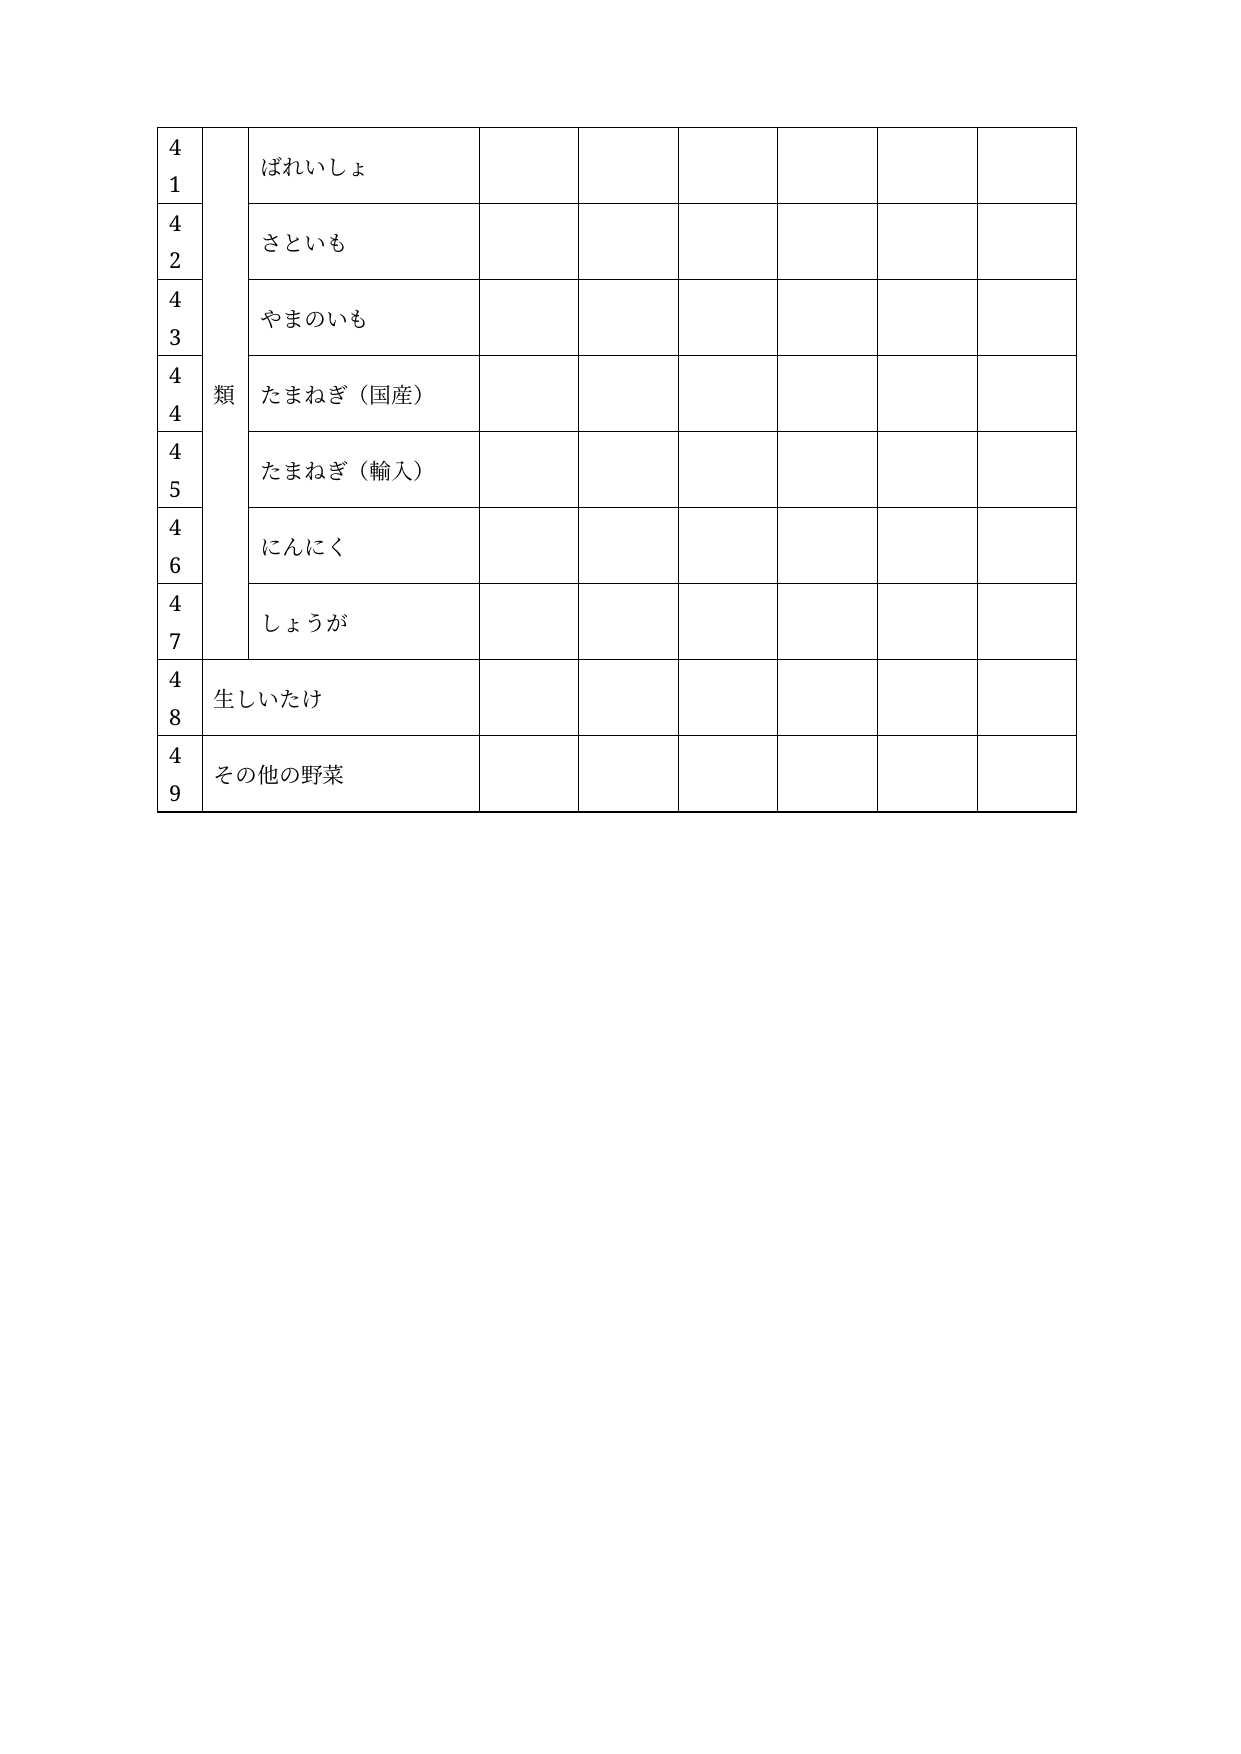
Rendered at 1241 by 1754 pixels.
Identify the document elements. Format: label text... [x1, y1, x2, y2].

table_cell [778, 128, 877, 203]
table_cell たまねぎ（国産） [249, 356, 479, 431]
table_cell [878, 128, 977, 203]
table_cell [579, 736, 678, 811]
table_cell 42 [158, 204, 202, 279]
table_cell 47 [158, 584, 202, 659]
table_cell [878, 660, 977, 735]
table_cell [480, 736, 578, 811]
table_cell [679, 128, 777, 203]
table_cell さといも [249, 204, 479, 279]
table_cell [778, 280, 877, 355]
table_cell [579, 660, 678, 735]
table_cell [778, 432, 877, 507]
table_cell 45 [158, 432, 202, 507]
table_cell [978, 736, 1076, 811]
table_cell [878, 204, 977, 279]
table_cell [878, 356, 977, 431]
table_cell [878, 736, 977, 811]
table_cell [480, 280, 578, 355]
table_cell しょうが [249, 584, 479, 659]
table_cell [579, 128, 678, 203]
table_cell ばれいしょ [249, 128, 479, 203]
table_cell 46 [158, 508, 202, 583]
table_cell [679, 432, 777, 507]
table_cell [778, 584, 877, 659]
table_cell [978, 356, 1076, 431]
table_cell [480, 128, 578, 203]
table_cell [480, 432, 578, 507]
table_cell 44 [158, 356, 202, 431]
table_cell 41 [158, 128, 202, 203]
table_cell [878, 432, 977, 507]
table_cell たまねぎ（輸入） [249, 432, 479, 507]
table_cell [778, 736, 877, 811]
table_cell [978, 280, 1076, 355]
table_cell [579, 432, 678, 507]
table_cell [480, 508, 578, 583]
table_cell [679, 660, 777, 735]
table_cell [480, 660, 578, 735]
table_cell [579, 508, 678, 583]
table_cell [480, 204, 578, 279]
table_cell [679, 356, 777, 431]
table_cell [978, 584, 1076, 659]
table_cell [978, 204, 1076, 279]
table_cell [579, 584, 678, 659]
table_cell [679, 280, 777, 355]
table_cell やまのいも [249, 280, 479, 355]
table_cell 49 [158, 736, 202, 811]
table_cell [778, 356, 877, 431]
table_cell 土物類 [203, 128, 248, 659]
table_cell [679, 584, 777, 659]
table_cell [679, 508, 777, 583]
table_cell 43 [158, 280, 202, 355]
table_cell [679, 204, 777, 279]
table_cell [579, 280, 678, 355]
table_cell [679, 736, 777, 811]
table_cell [878, 280, 977, 355]
table_cell [878, 508, 977, 583]
table_cell [778, 508, 877, 583]
table_cell [579, 356, 678, 431]
table_cell [480, 356, 578, 431]
table_cell [978, 508, 1076, 583]
table_cell [778, 660, 877, 735]
table_cell [978, 128, 1076, 203]
table_cell 48 [158, 660, 202, 735]
table_cell [978, 432, 1076, 507]
table_cell [579, 204, 678, 279]
table_cell [878, 584, 977, 659]
table_cell [480, 584, 578, 659]
table_cell 生しいたけ [203, 660, 479, 735]
table_cell [978, 660, 1076, 735]
table_cell にんにく [249, 508, 479, 583]
table_cell その他の野菜 [203, 736, 479, 811]
table_cell [778, 204, 877, 279]
